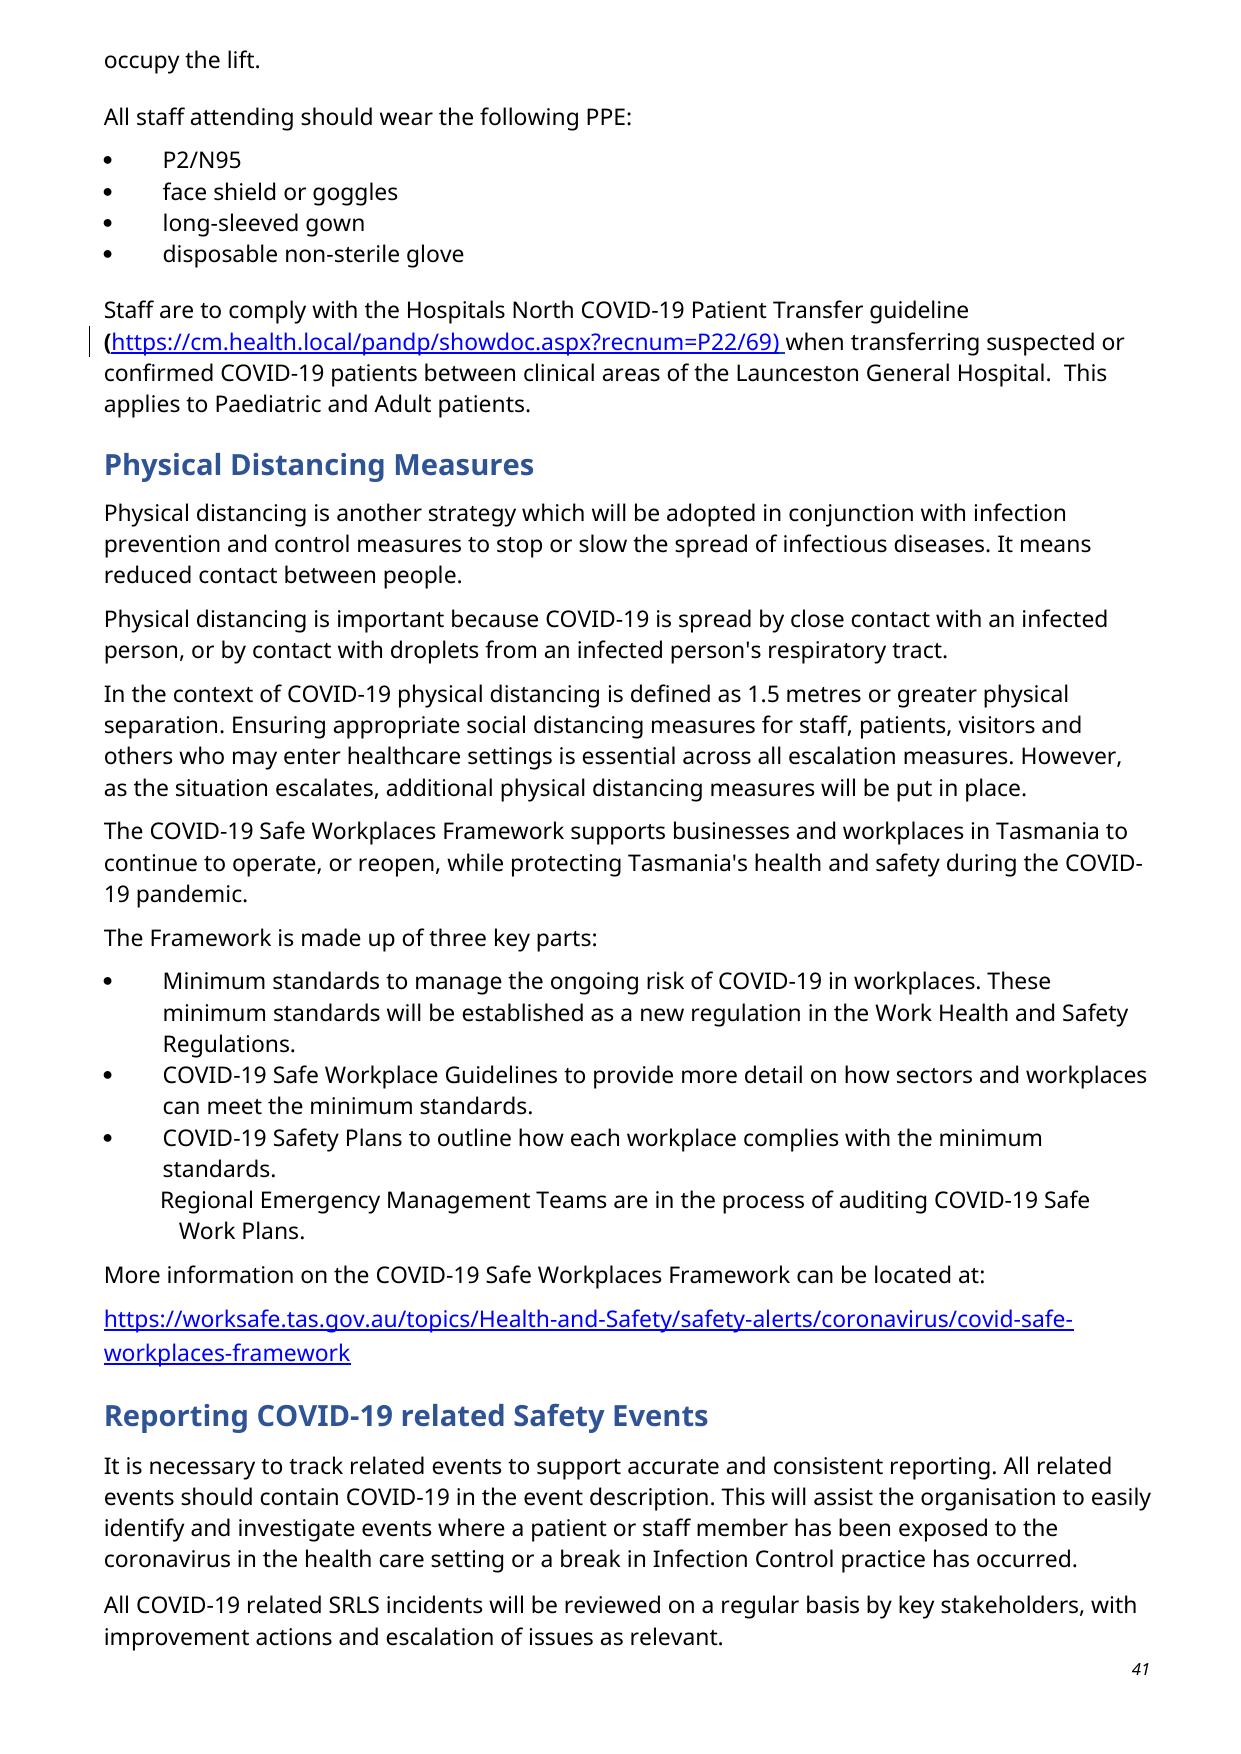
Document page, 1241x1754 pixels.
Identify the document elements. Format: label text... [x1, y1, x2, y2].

list long-sleeved gown [103, 207, 1152, 238]
text Regional Emergency Management Teams are in the process of auditing COVID-19 Safe Work Plans. [160, 1184, 1152, 1247]
list face shield or goggles [103, 176, 1152, 207]
text It is necessary to track related events to support accurate and consistent reporting. All related events should contain COVID-19 in the event description. This will assist the organisation to easily identify and investigate events where a patient or staff member has been exposed to the coronavirus in the health care setting or a break in Infection Control practice has occurred. [103, 1449, 1152, 1574]
list COVID-19 Safe Workplace Guidelines to provide more detail on how sectors and workplaces can meet the minimum standards. [103, 1059, 1152, 1122]
text Reporting COVID-19 related Safety Events [103, 1395, 1152, 1435]
text Physical distancing is another strategy which will be adopted in conjunction with infection prevention and control measures to stop or slow the spread of infectious diseases. It means reduced contact between people. [103, 497, 1152, 590]
text Staff are to comply with the Hospitals North COVID-19 Patient Transfer guideline (https://cm.health.local/pandp/showdoc.aspx?recnum=P22/69)when transferring suspected or confirmed COVID-19 patients between clinical areas of the Launceston General Hospital. This applies to Paediatric and Adult patients. [103, 294, 1152, 419]
text Physical Distancing Measures [103, 444, 1152, 484]
text The Framework is made up of three key parts: [103, 922, 1152, 953]
text https://worksafe.tas.gov.au/topics/Health-and-Safety/safety-alerts/coronavirus/covid-safe-workplaces-framework [103, 1303, 1152, 1368]
text In the context of COVID-19 physical distancing is defined as 1.5 metres or greater physical separation. Ensuring appropriate social distancing measures for staff, patients, visitors and others who may enter healthcare settings is essential across all escalation measures. However, as the situation escalates, additional physical distancing measures will be put in place. [103, 678, 1152, 803]
text The COVID-19 Safe Workplaces Framework supports businesses and workplaces in Tasmania to continue to operate, or reopen, while protecting Tasmania's health and safety during the COVID-19 pandemic. [103, 815, 1152, 909]
list COVID-19 Safety Plans to outline how each workplace complies with the minimum standards. [103, 1122, 1152, 1184]
list Minimum standards to manage the ongoing risk of COVID-19 in workplaces. These minimum standards will be established as a new regulation in the Work Health and Safety Regulations. [103, 965, 1152, 1059]
list P2/N95 [103, 144, 1152, 176]
text All staff attending should wear the following PPE: [103, 101, 1152, 132]
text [103, 44, 1152, 76]
list disposable non-sterile glove [103, 238, 1152, 269]
text All COVID-19 related SRLS incidents will be reviewed on a regular basis by key stakeholders, with improvement actions and escalation of issues as relevant. [103, 1589, 1152, 1652]
text Physical distancing is important because COVID-19 is spread by close contact with an infected person, or by contact with droplets from an infected person's respiratory tract. [103, 603, 1152, 665]
text More information on the COVID-19 Safe Workplaces Framework can be located at: [103, 1259, 1152, 1290]
